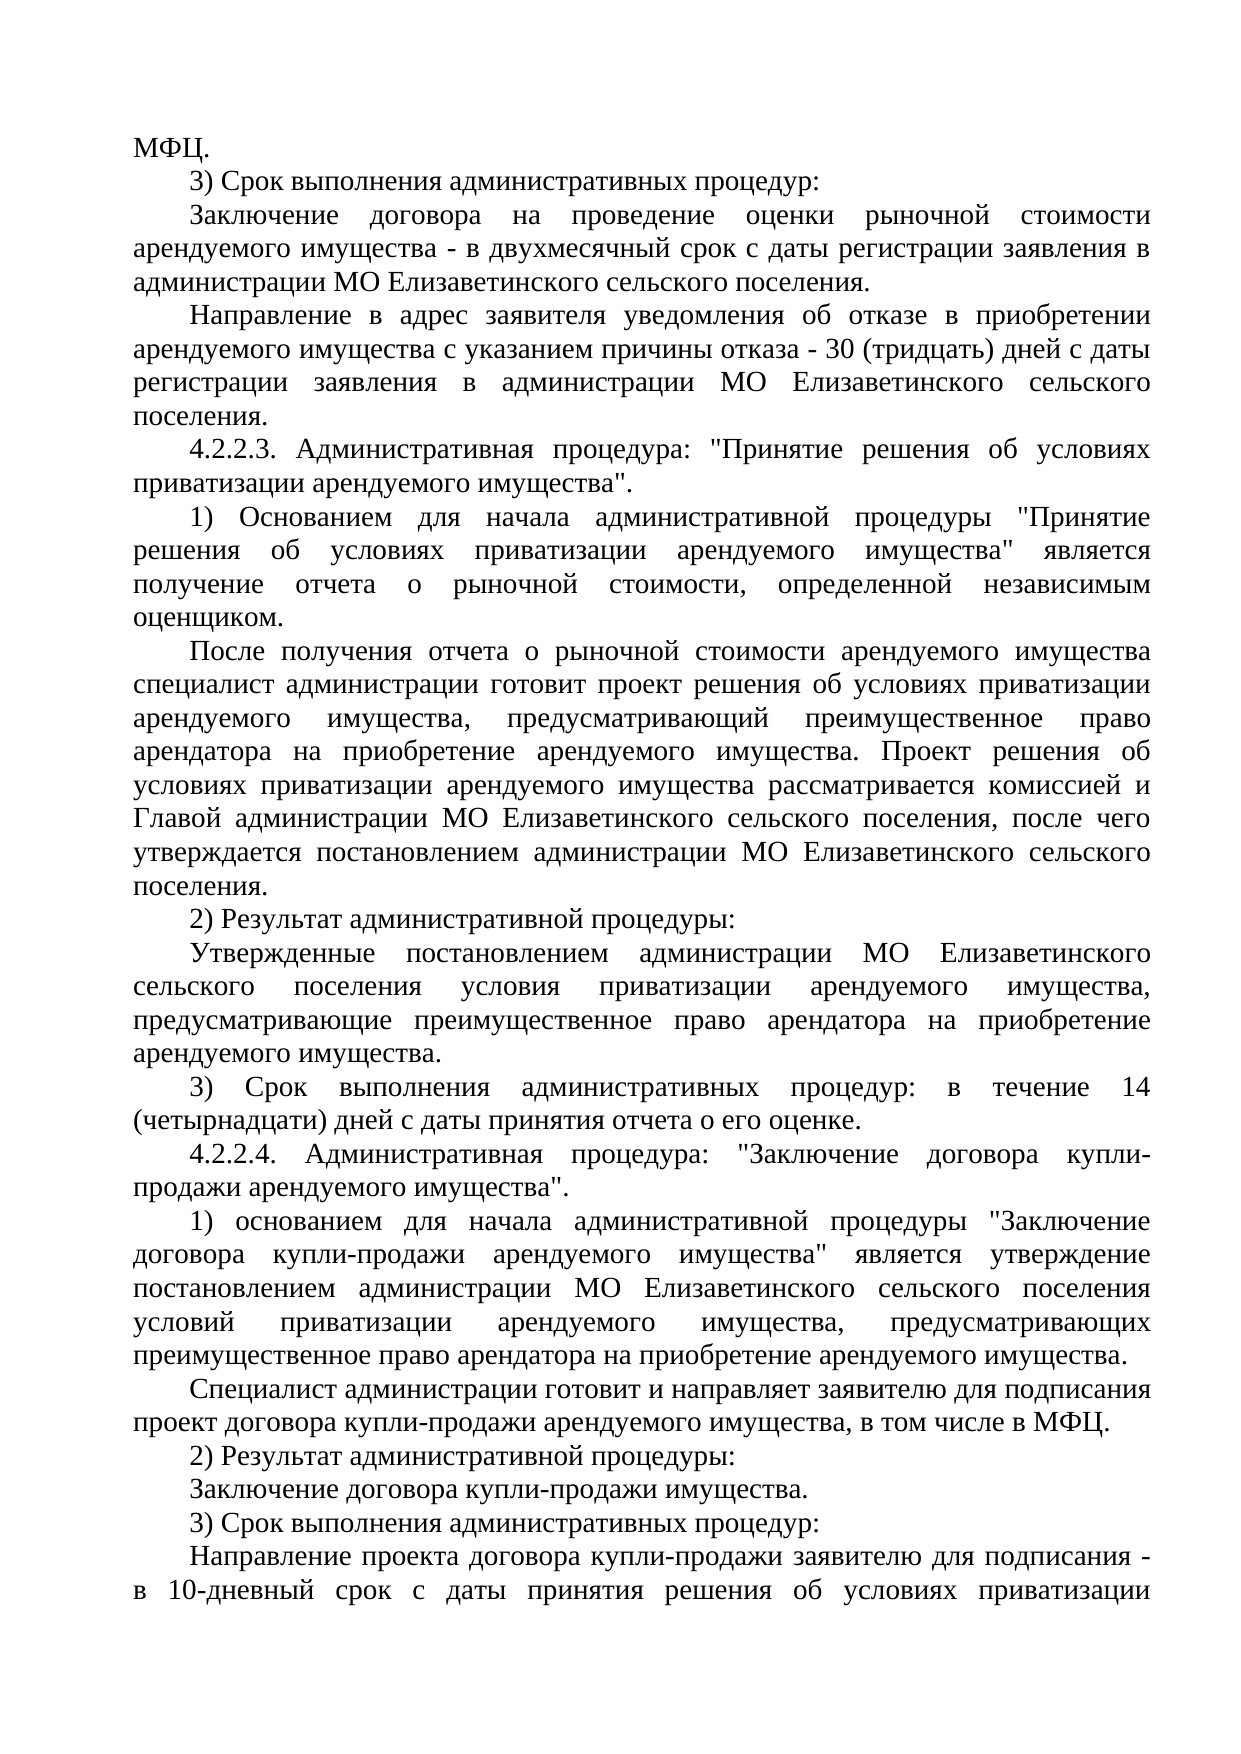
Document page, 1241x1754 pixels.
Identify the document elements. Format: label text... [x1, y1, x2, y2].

text 3) Срок выполнения административных процедур: [133, 1505, 1152, 1538]
text 1) основанием для начала административной процедуры "Заключение договора купли-продажи арендуемого имущества" является утверждение постановлением администрации МО Елизаветинского сельского поселения условий приватизации арендуемого имущества, предусматривающих преимущественное право арендатора на приобретение арендуемого имущества. [133, 1203, 1152, 1371]
text 2) Результат административной процедуры: [133, 901, 1152, 935]
text Утвержденные постановлением администрации МО Елизаветинского сельского поселения условия приватизации арендуемого имущества, предусматривающие преимущественное право арендатора на приобретение арендуемого имущества. [133, 935, 1152, 1069]
text Специалист администрации готовит и направляет заявителю для подписания проект договора купли-продажи арендуемого имущества, в том числе в МФЦ. [133, 1371, 1152, 1438]
text 2) Результат административной процедуры: [133, 1438, 1152, 1471]
text 4.2.2.3. Административная процедура: "Принятие решения об условиях приватизации арендуемого имущества". [133, 432, 1152, 499]
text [133, 1538, 1152, 1606]
text Заключение договора на проведение оценки рыночной стоимости арендуемого имущества - в двухмесячный срок с даты регистрации заявления в администрации МО Елизаветинского сельского поселения. [133, 197, 1152, 297]
text Направление в адрес заявителя уведомления об отказе в приобретении арендуемого имущества с указанием причины отказа - 30 (тридцать) дней с даты регистрации заявления в администрации МО Елизаветинского сельского поселения. [133, 297, 1152, 432]
text 1) Основанием для начала административной процедуры "Принятие решения об условиях приватизации арендуемого имущества" является получение отчета о рыночной стоимости, определенной независимым оценщиком. [133, 499, 1152, 633]
text 4.2.2.4. Административная процедура: "Заключение договора купли-продажи арендуемого имущества". [133, 1136, 1152, 1203]
text 3) Срок выполнения административных процедур: в течение 14 (четырнадцати) дней с даты принятия отчета о его оценке. [133, 1069, 1152, 1136]
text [133, 130, 1152, 163]
text Заключение договора купли-продажи имущества. [133, 1471, 1152, 1505]
text После получения отчета о рыночной стоимости арендуемого имущества специалист администрации готовит проект решения об условиях приватизации арендуемого имущества, предусматривающий преимущественное право арендатора на приобретение арендуемого имущества. Проект решения об условиях приватизации арендуемого имущества рассматривается комиссией и Главой администрации МО Елизаветинского сельского поселения, после чего утверждается постановлением администрации МО Елизаветинского сельского поселения. [133, 633, 1152, 901]
text 3) Срок выполнения административных процедур: [133, 163, 1152, 197]
